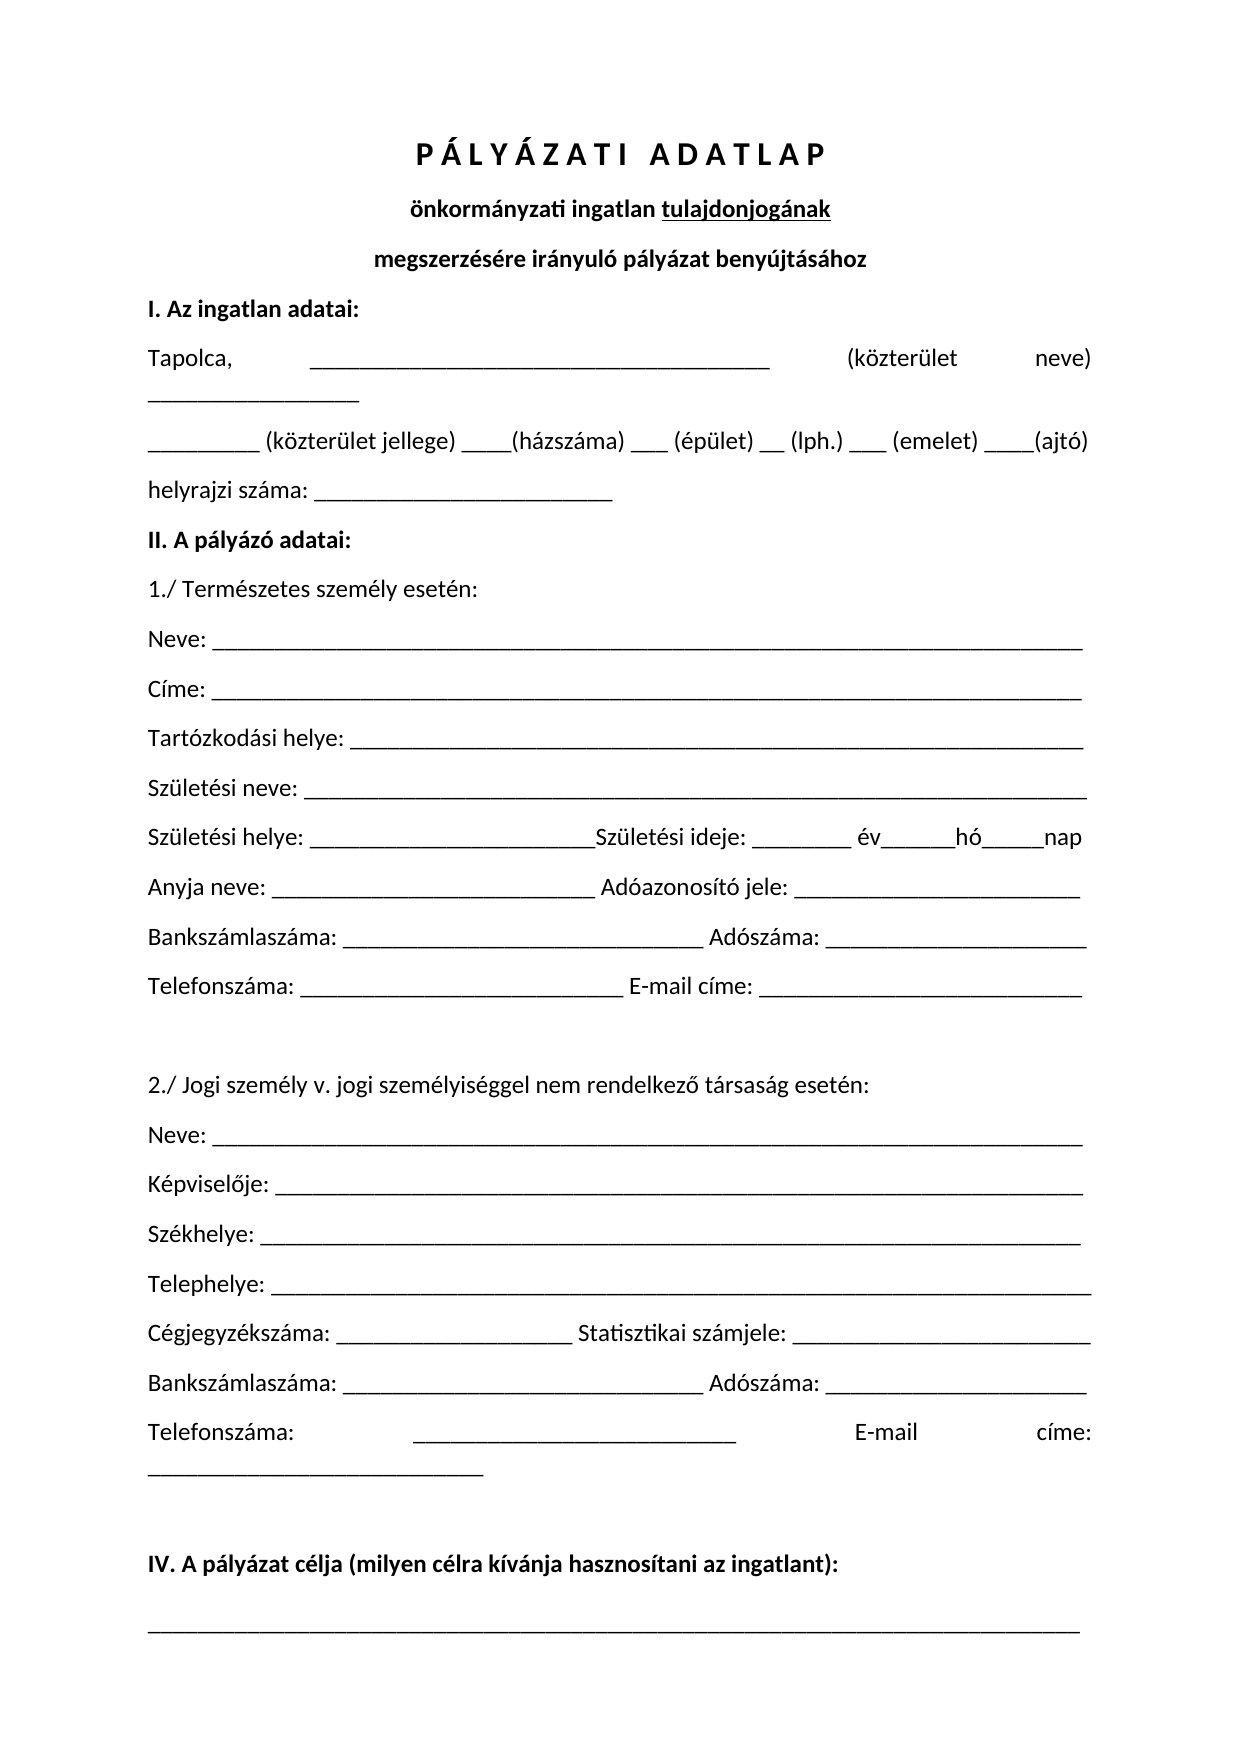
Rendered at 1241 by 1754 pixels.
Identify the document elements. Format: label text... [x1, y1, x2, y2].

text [148, 1606, 1093, 1637]
text Képviselője: _________________________________________________________________ [148, 1168, 1093, 1199]
text Címe: ______________________________________________________________________ [148, 673, 1093, 703]
text Bankszámlaszáma: _____________________________ Adószáma: _____________________ [148, 1367, 1093, 1397]
text Cégjegyzékszáma: ___________________ Statisztikai számjele: ________________________ [148, 1317, 1093, 1348]
text II. A pályázó adatai: [148, 524, 1093, 554]
list I. Az ingatlan adatai: [148, 293, 1093, 323]
text helyrajzi száma: ________________________ [148, 474, 1093, 505]
text Telefonszáma: __________________________ E-mail címe: __________________________ [148, 970, 1093, 1001]
text Születési neve: _______________________________________________________________ [148, 772, 1093, 802]
text megszerzésére irányuló pályázat benyújtásához [148, 243, 1093, 274]
text 1./ Természetes személy esetén: [148, 573, 1093, 604]
text _________ (közterület jellege) ____(házszáma) ___ (épület) __ (lph.) ___ (emelet) ____(ajtó) [148, 425, 1093, 455]
text Telephelye: __________________________________________________________________ [148, 1268, 1093, 1298]
text P Á L Y Á Z A T I A D A T L A P [148, 133, 1093, 174]
text Neve: ______________________________________________________________________ [148, 623, 1093, 654]
text Tartózkodási helye: ___________________________________________________________ [148, 722, 1093, 753]
text Neve: ______________________________________________________________________ [148, 1119, 1093, 1149]
text 2./ Jogi személy v. jogi személyiséggel nem rendelkező társaság esetén: [148, 1069, 1093, 1100]
text IV. A pályázat célja (milyen célra kívánja hasznosítani az ingatlant): [148, 1548, 1093, 1579]
text Anyja neve: __________________________ Adóazonosító jele: _______________________ [148, 871, 1093, 902]
text Születési helye: _______________________Születési ideje: ________ év______hó_____nap [148, 821, 1093, 852]
text önkormányzati ingatlan tulajdonjogának [148, 193, 1093, 224]
text Tapolca, _____________________________________ (közterület neve) _________________ [148, 342, 1093, 406]
text Bankszámlaszáma: _____________________________ Adószáma: _____________________ [148, 921, 1093, 951]
text Székhelye: __________________________________________________________________ [148, 1218, 1093, 1249]
text Telefonszáma: __________________________ E-mail címe: ___________________________ [148, 1416, 1093, 1480]
